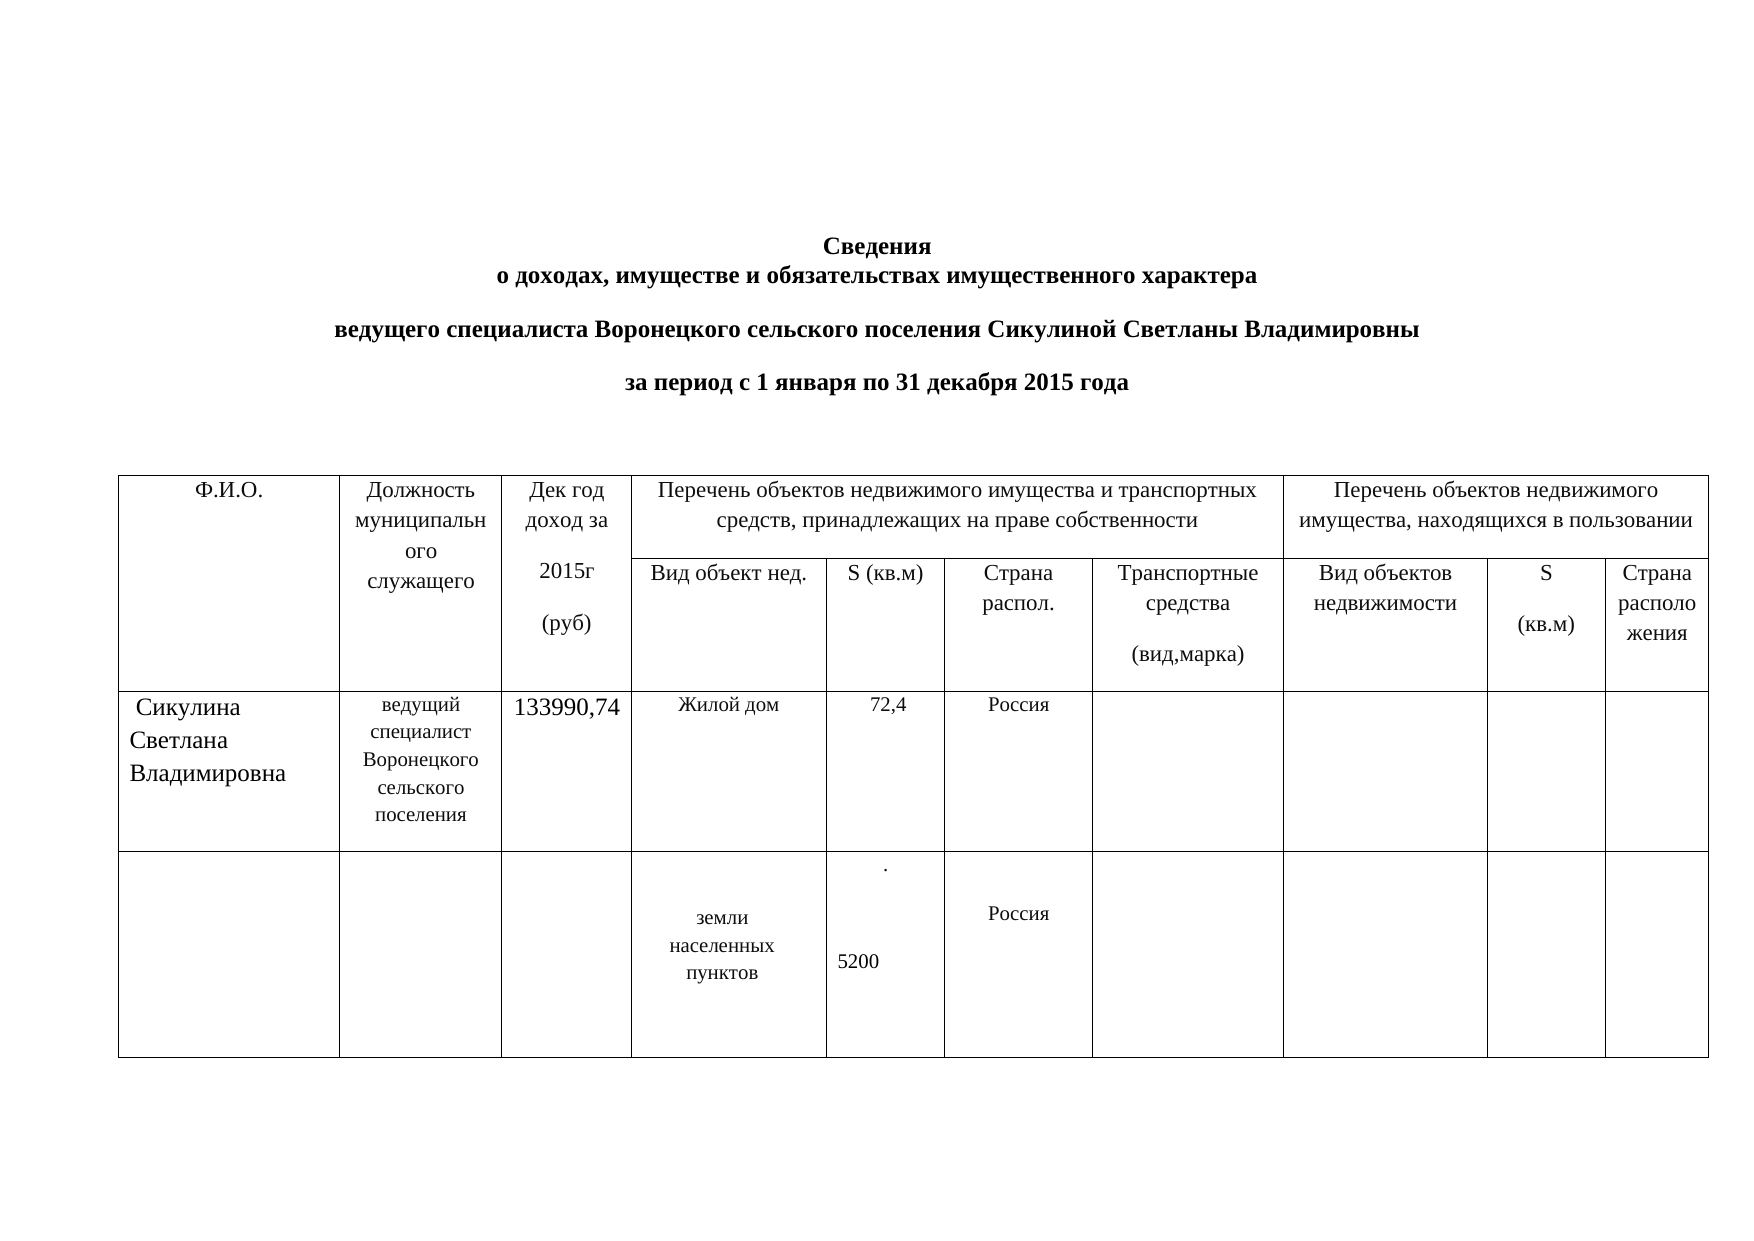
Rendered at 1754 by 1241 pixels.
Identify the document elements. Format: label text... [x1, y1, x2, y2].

table_cell . 5200 [827, 852, 944, 1057]
text ведущего специалиста Воронецкого сельского поселения Сикулиной Светланы Владимировны [118, 314, 1636, 342]
table_cell Вид объектов недвижимости [1284, 559, 1487, 691]
table_header Перечень объектов недвижимого имущества и транспортных средств, принадлежащих на праве собственности [632, 476, 1283, 557]
table_cell Страна расположения [1606, 559, 1708, 691]
table_cell 72,4 [827, 692, 944, 851]
table_cell [340, 852, 501, 1057]
text за период с 1 января по 31 декабря 2015 года [118, 367, 1636, 396]
table_cell Россия [945, 852, 1092, 1057]
table_cell [1606, 852, 1708, 1057]
text о доходах, имуществе и обязательствах имущественного характера [118, 260, 1636, 288]
table_cell 133990,74 [502, 692, 631, 851]
table_header Ф.И.О. [119, 476, 339, 691]
table_cell [119, 852, 339, 1057]
table_cell Вид объект нед. [632, 559, 826, 691]
table_cell [502, 852, 631, 1057]
text Сведения [118, 231, 1636, 260]
table_cell [1606, 692, 1708, 851]
table_cell [1093, 692, 1283, 851]
table_cell Жилой дом [632, 692, 826, 851]
table_cell Сикулина Светлана Владимировна [119, 692, 339, 851]
table_cell ведущий специалист Воронецкого сельского поселения [340, 692, 501, 851]
table_header Должность муниципального служащего [340, 476, 501, 691]
table_cell [1093, 852, 1283, 1057]
table_header Дек год доход за 2015г (руб) [502, 476, 631, 691]
table_cell [1488, 692, 1605, 851]
table_cell [1284, 692, 1487, 851]
table_cell земли населенных пунктов [632, 852, 826, 1057]
table_cell Страна распол. [945, 559, 1092, 691]
table_cell S (кв.м) [1488, 559, 1605, 691]
table_cell [1284, 852, 1487, 1057]
table_cell [1488, 852, 1605, 1057]
table_cell Россия [945, 692, 1092, 851]
table_cell Транспортные средства (вид,марка) [1093, 559, 1283, 691]
table_header Перечень объектов недвижимого имущества, находящихся в пользовании [1284, 476, 1708, 557]
table_cell S (кв.м) [827, 559, 944, 691]
